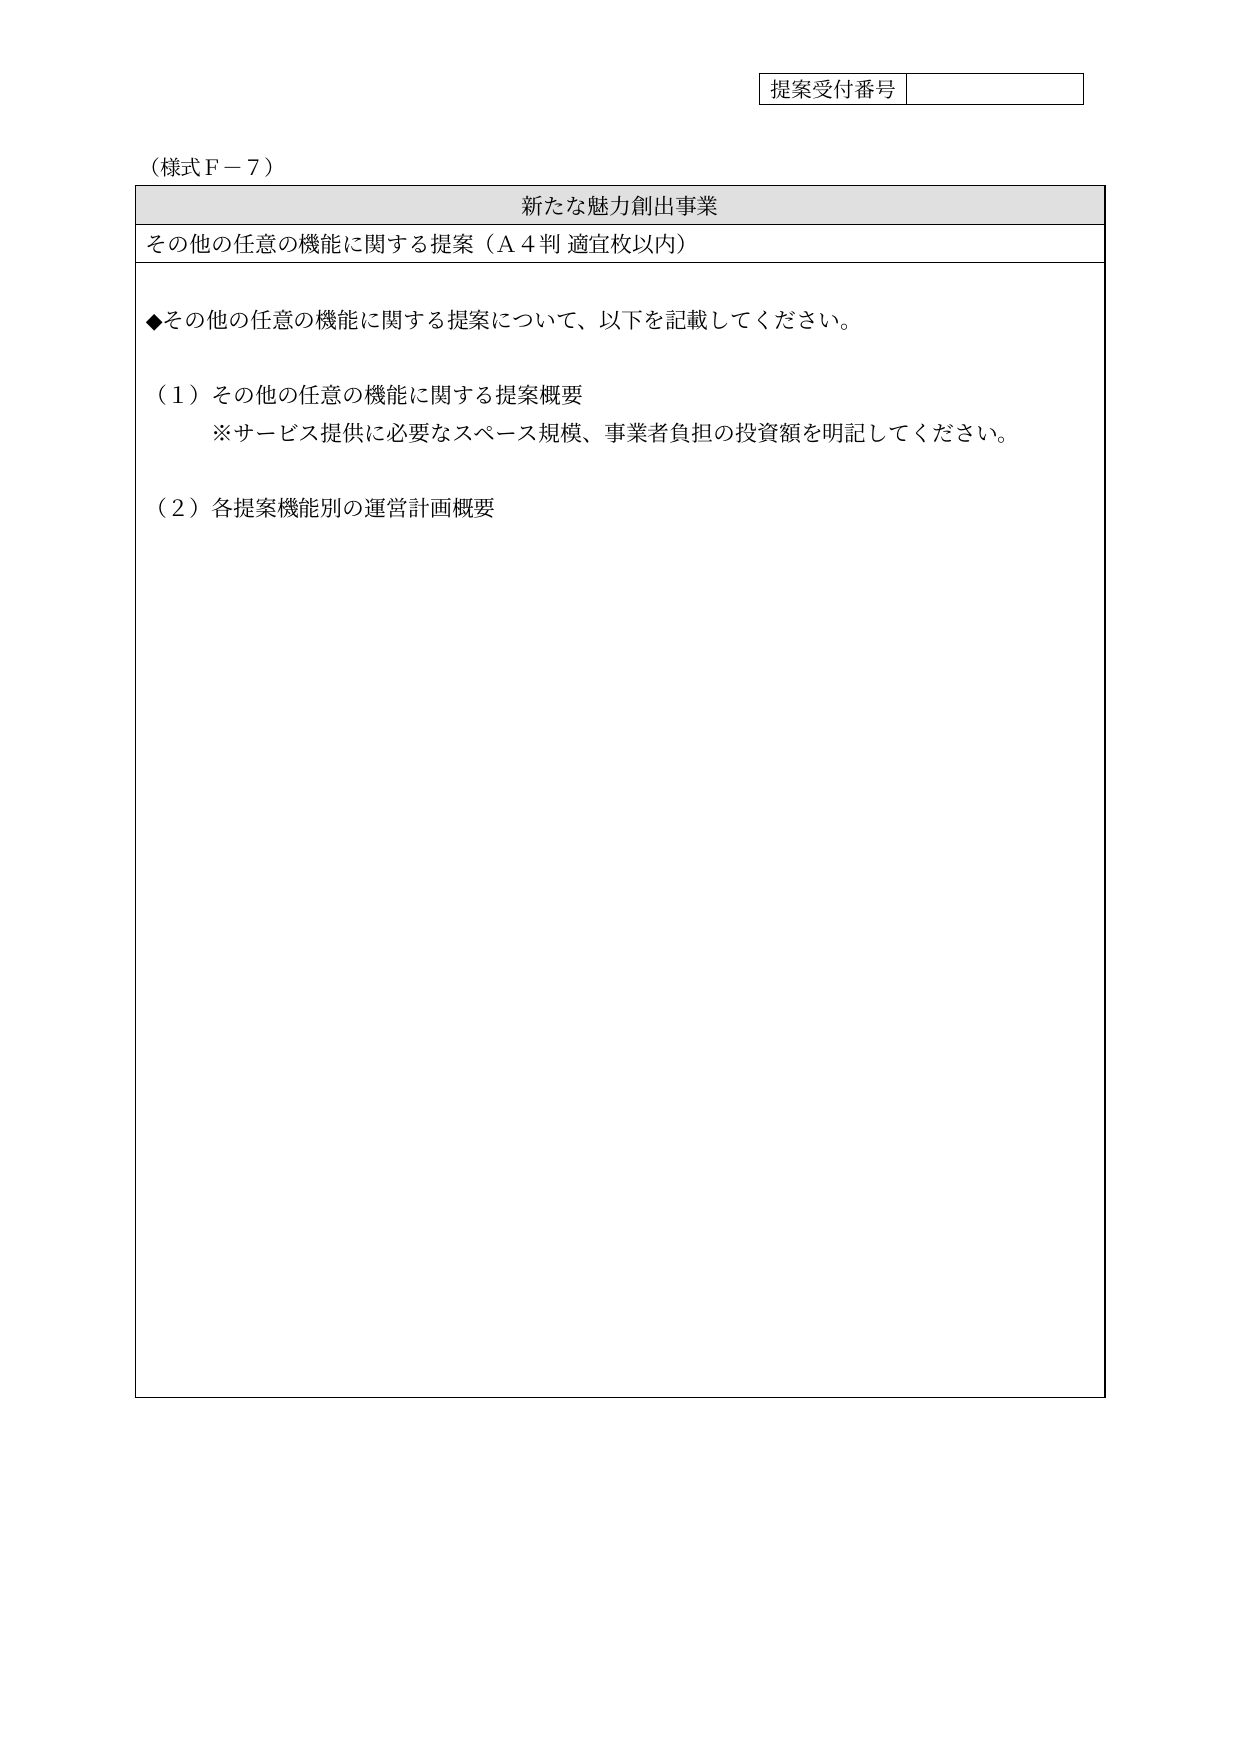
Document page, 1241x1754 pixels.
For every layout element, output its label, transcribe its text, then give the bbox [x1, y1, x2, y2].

table_header 新たな魅力創出事業 [136, 186, 1104, 224]
text （様式Ｆ－７） [139, 148, 1101, 185]
table_cell ◆その他の任意の機能に関する提案について、以下を記載してください。 （１）その他の任意の機能に関する提案概要 ※サービス提供に必要なスペース規模、事業者負担の投資額を明記してください。 （２）各提案機能別の運営計画概要 [136, 263, 1104, 1397]
table_cell その他の任意の機能に関する提案（Ａ４判 適宜枚以内） [136, 225, 1104, 262]
